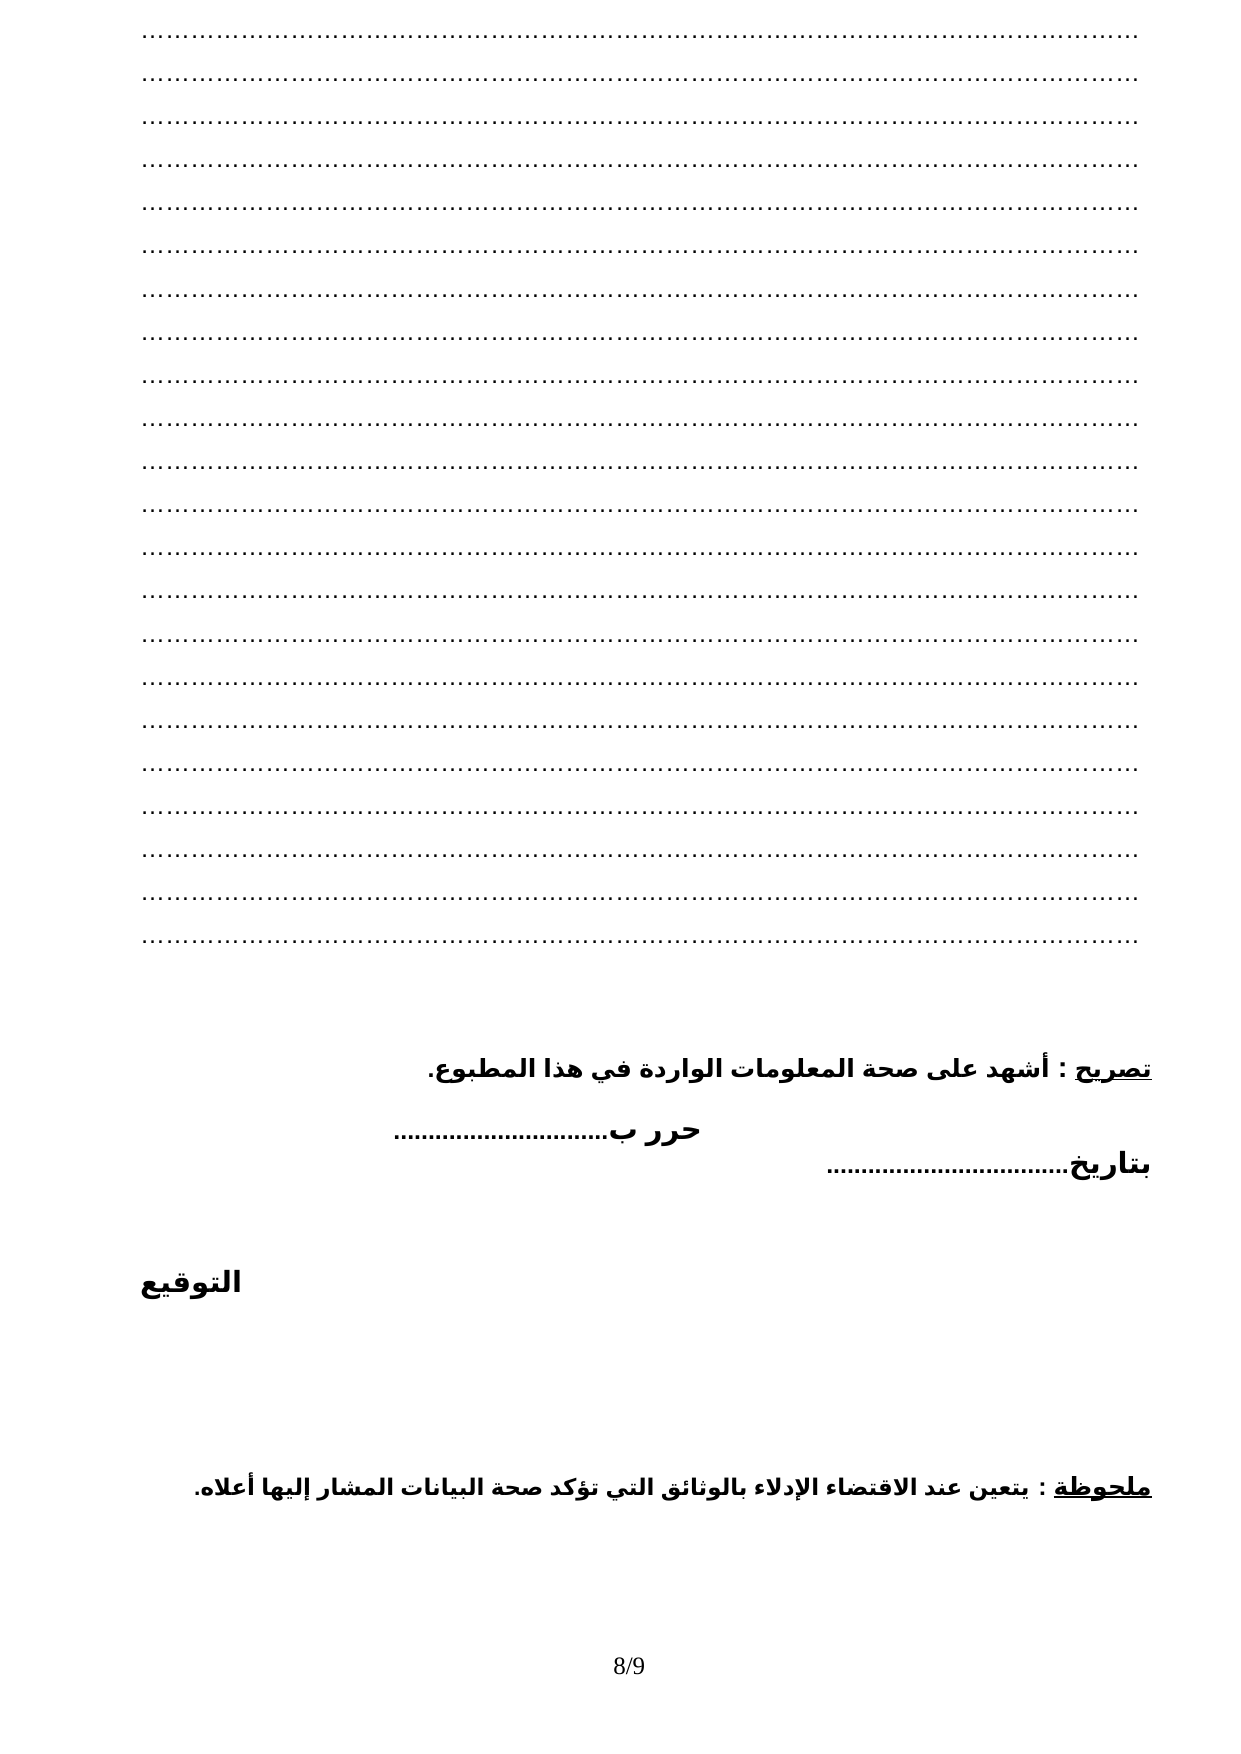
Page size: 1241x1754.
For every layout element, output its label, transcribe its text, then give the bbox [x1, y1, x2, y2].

text التوقيع [106, 1265, 1004, 1299]
text ملحوظة : يتعين عند الاقتضاء الإدلاء بالوثائق التي تؤكد صحة البيانات المشار إليها أعلاه. [106, 1471, 1152, 1500]
text تصريح : أشهد على صحة المعلومات الواردة في هذا المطبوع. [106, 1050, 1152, 1083]
text …………………………………………………………………………………………………………………………………………………………………………………………………………………………………………………………………………………………………………………………………………………………………………………………………………………………………………………………………………………………………………………………………………………… [118, 575, 1140, 777]
text …………………………………………………………………………………………………………………………………………………………………………………………………………………………………………………………………………………………………………………………………………………………………………………………………………………………………………………………………………………………………………………………………………………… [118, 273, 1140, 475]
text حرر ب............................... بتاريخ................................... [106, 1112, 1152, 1179]
text …………………………………………………………………………………………………………………………………………………………………………………………………………………… [118, 489, 1140, 561]
text ………………………………………………………………………………………………………………………………………………………………………………………………………………………………………………………………………………………………………………………………………………………………………………………………………………………………………… [118, 791, 1140, 949]
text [118, 15, 1140, 259]
